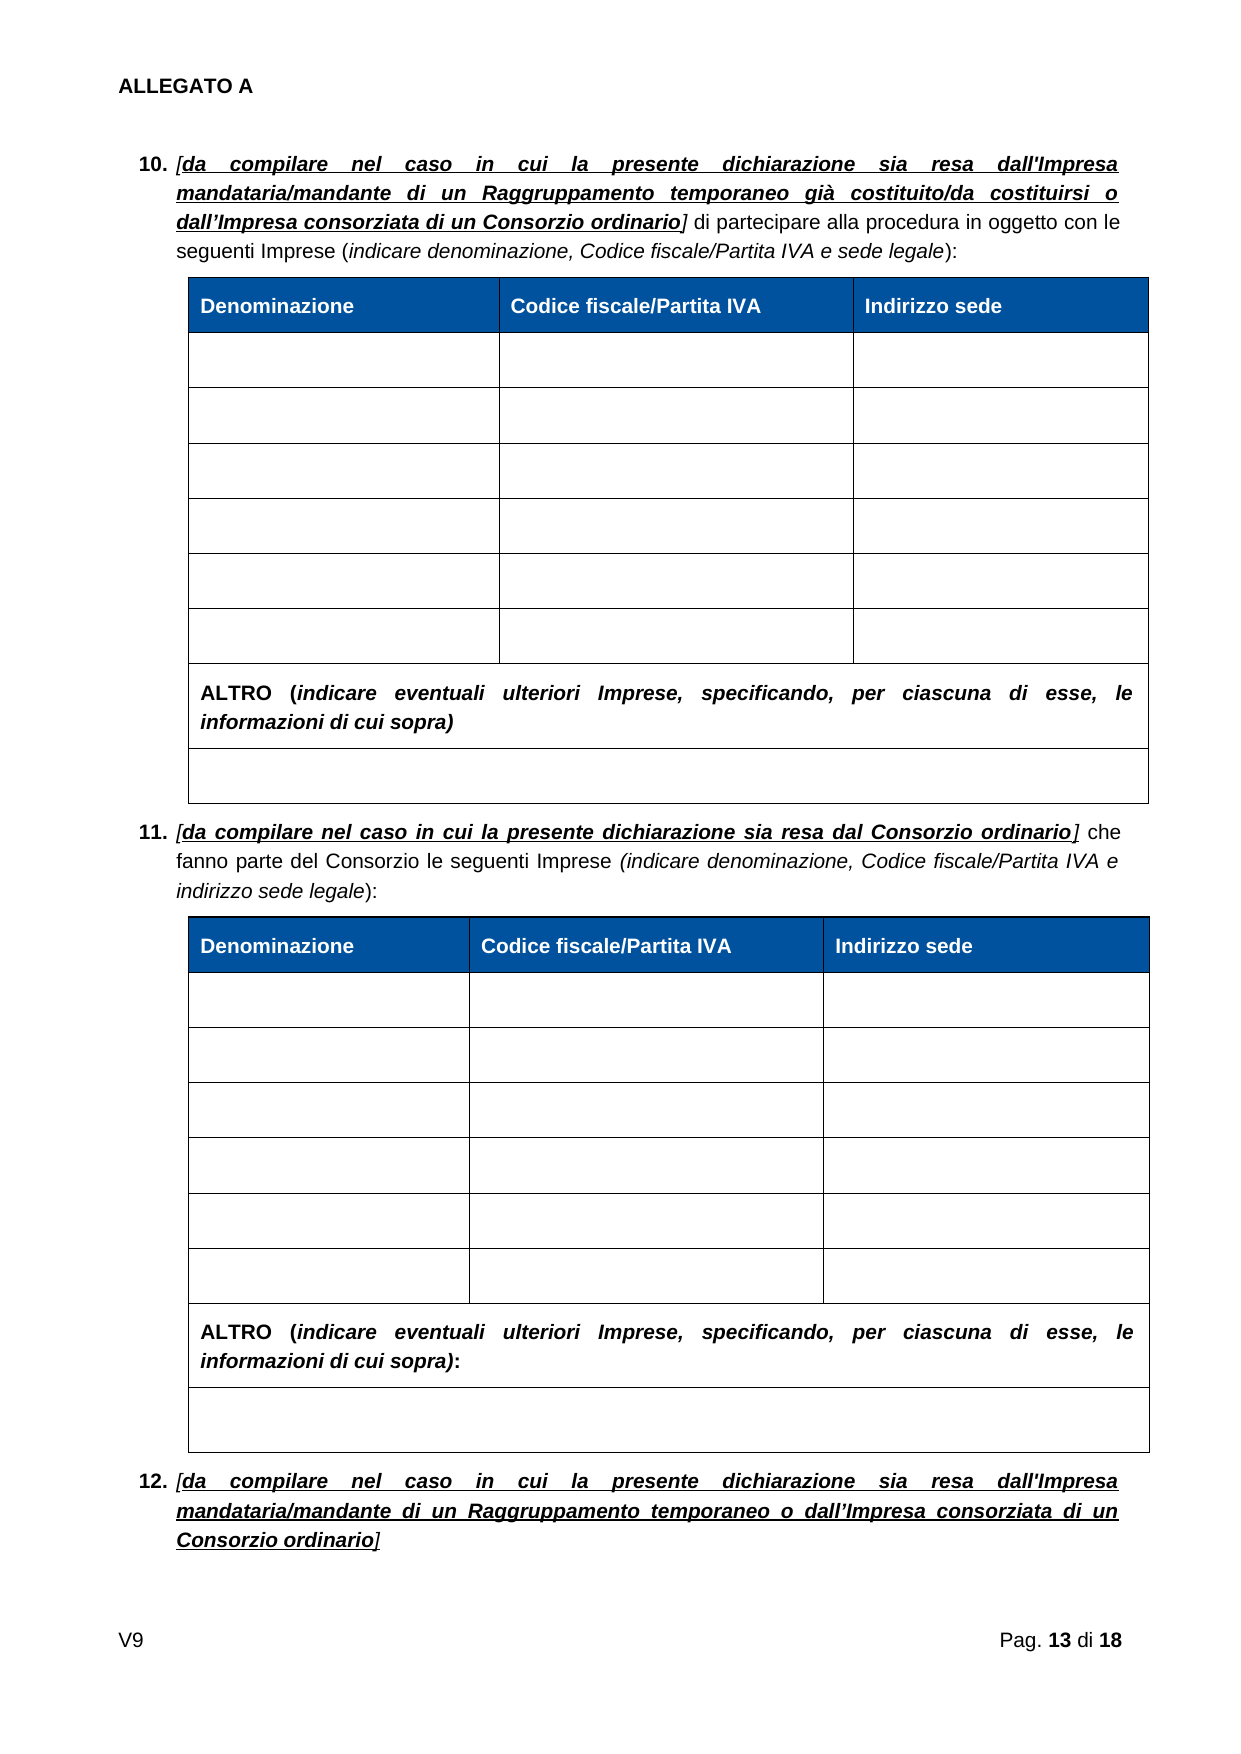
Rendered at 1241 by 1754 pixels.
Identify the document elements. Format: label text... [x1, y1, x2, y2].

table_cell [824, 1194, 1149, 1248]
list [da compilare nel caso in cui la presente dichiarazione sia resa dall'Impresa mandataria/mandante di un Raggruppamento temporaneo o dall’Impresa consorziata di un Consorzio ordinario] [139, 1466, 1121, 1553]
table_cell [854, 499, 1148, 553]
table_header Denominazione [189, 918, 469, 972]
table_cell [500, 499, 853, 553]
table_cell [189, 444, 499, 498]
table_cell [189, 749, 1148, 803]
table_cell [824, 973, 1149, 1027]
table_cell [500, 333, 853, 387]
table_cell [854, 554, 1148, 608]
table_cell [189, 1028, 469, 1082]
table_cell [189, 388, 499, 442]
table_header Indirizzo sede [824, 918, 1149, 972]
table_cell [824, 1249, 1149, 1303]
table_cell [824, 1138, 1149, 1192]
table_cell [189, 1249, 469, 1303]
table_cell [470, 1028, 823, 1082]
table_cell [500, 554, 853, 608]
table_cell [189, 1194, 469, 1248]
table_cell [854, 333, 1148, 387]
table_cell [189, 333, 499, 387]
table_cell [470, 1194, 823, 1248]
table_cell [470, 1138, 823, 1192]
table_cell [470, 1249, 823, 1303]
list [da compilare nel caso in cui la presente dichiarazione sia resa dall'Impresa mandataria/mandante di un Raggruppamento temporaneo già costituito/da costituirsi o dall’Impresa consorziata di un Consorzio ordinario] di partecipare alla procedura in oggetto con le seguenti Imprese (indicare denominazione, Codice fiscale/Partita IVA e sede legale): [139, 148, 1121, 264]
table_cell ALTRO (indicare eventuali ulteriori Imprese, specificando, per ciascuna di esse, le informazioni di cui sopra): [189, 1304, 1149, 1387]
table_cell [500, 444, 853, 498]
table_cell [854, 609, 1148, 663]
table_cell [824, 1083, 1149, 1137]
table_header Codice fiscale/Partita IVA [470, 918, 823, 972]
table_cell [189, 973, 469, 1027]
table_cell [500, 388, 853, 442]
table_cell [854, 444, 1148, 498]
table_cell [189, 1388, 1149, 1452]
table_header Denominazione [189, 278, 499, 332]
table_cell [854, 388, 1148, 442]
table_cell [189, 1138, 469, 1192]
table_cell [470, 973, 823, 1027]
table_cell [189, 609, 499, 663]
table_cell [470, 1083, 823, 1137]
list [da compilare nel caso in cui la presente dichiarazione sia resa dal Consorzio ordinario] che fanno parte del Consorzio le seguenti Imprese (indicare denominazione, Codice fiscale/Partita IVA e indirizzo sede legale): [139, 816, 1121, 904]
table_header Codice fiscale/Partita IVA [500, 278, 853, 332]
table_header Indirizzo sede [854, 278, 1148, 332]
table_cell [189, 1083, 469, 1137]
table_cell [189, 554, 499, 608]
table_cell [824, 1028, 1149, 1082]
table_cell [189, 499, 499, 553]
table_cell [500, 609, 853, 663]
table_cell ALTRO (indicare eventuali ulteriori Imprese, specificando, per ciascuna di esse, le informazioni di cui sopra) [189, 664, 1148, 748]
